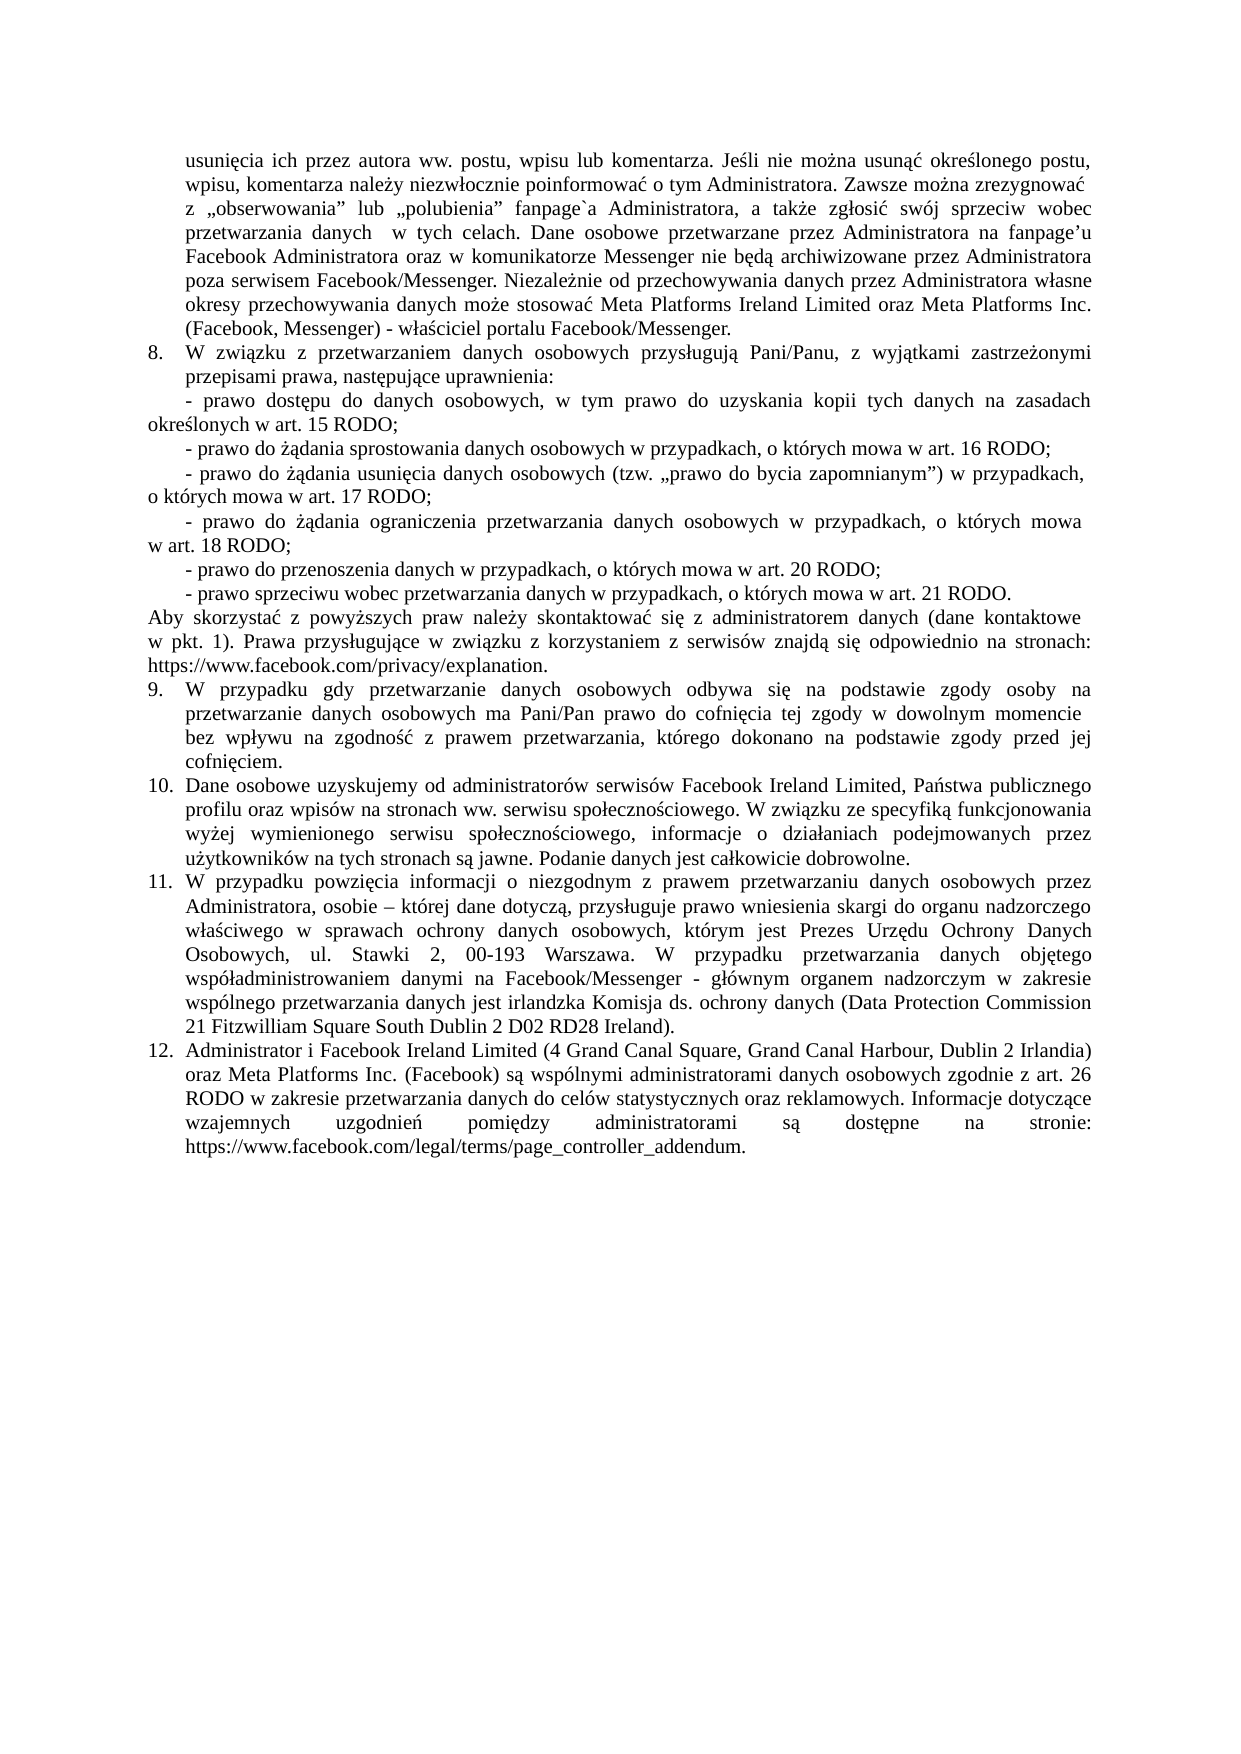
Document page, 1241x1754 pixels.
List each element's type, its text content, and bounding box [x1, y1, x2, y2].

list Administrator i Facebook Ireland Limited (4 Grand Canal Square, Grand Canal Harbour, Dublin 2 Irlandia) oraz Meta Platforms Inc. (Facebook) są wspólnymi administratorami danych osobowych zgodnie z art. 26 RODO w zakresie przetwarzania danych do celów statystycznych oraz reklamowych. Informacje dotyczące wzajemnych uzgodnień pomiędzy administratorami są dostępne na stronie: https://www.facebook.com/legal/terms/page_controller_addendum. [148, 1038, 1093, 1158]
text - prawo sprzeciwu wobec przetwarzania danych w przypadkach, o których mowa w art. 21 RODO. [148, 581, 1093, 605]
text - prawo do żądania ograniczenia przetwarzania danych osobowych w przypadkach, o których mowa w art. 18 RODO; [148, 508, 1093, 557]
text - prawo do żądania usunięcia danych osobowych (tzw. „prawo do bycia zapomnianym”) w przypadkach, o których mowa w art. 17 RODO; [148, 460, 1093, 508]
list W przypadku gdy przetwarzanie danych osobowych odbywa się na podstawie zgody osoby na przetwarzanie danych osobowych ma Pani/Pan prawo do cofnięcia tej zgody w dowolnym momencie bez wpływu na zgodność z prawem przetwarzania, którego dokonano na podstawie zgody przed jej cofnięciem. [148, 677, 1093, 773]
list Dane osobowe uzyskujemy od administratorów serwisów Facebook Ireland Limited, Państwa publicznego profilu oraz wpisów na stronach ww. serwisu społecznościowego. W związku ze specyfiką funkcjonowania wyżej wymienionego serwisu społecznościowego, informacje o działaniach podejmowanych przez użytkowników na tych stronach są jawne. Podanie danych jest całkowicie dobrowolne. [148, 773, 1093, 869]
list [148, 148, 1093, 340]
list W przypadku powzięcia informacji o niezgodnym z prawem przetwarzaniu danych osobowych przez Administratora, osobie – której dane dotyczą, przysługuje prawo wniesienia skargi do organu nadzorczego właściwego w sprawach ochrony danych osobowych, którym jest Prezes Urzędu Ochrony Danych Osobowych, ul. Stawki 2, 00-193 Warszawa. W przypadku przetwarzania danych objętego współadministrowaniem danymi na Facebook/Messenger - głównym organem nadzorczym w zakresie wspólnego przetwarzania danych jest irlandzka Komisja ds. ochrony danych (Data Protection Commission 21 Fitzwilliam Square South Dublin 2 D02 RD28 Ireland). [148, 869, 1093, 1038]
text - prawo do przenoszenia danych w przypadkach, o których mowa w art. 20 RODO; [148, 557, 1093, 581]
text - prawo dostępu do danych osobowych, w tym prawo do uzyskania kopii tych danych na zasadach określonych w art. 15 RODO; [148, 388, 1093, 436]
list W związku z przetwarzaniem danych osobowych przysługują Pani/Panu, z wyjątkami zastrzeżonymi przepisami prawa, następujące uprawnienia: [148, 340, 1093, 388]
text Aby skorzystać z powyższych praw należy skontaktować się z administratorem danych (dane kontaktowe w pkt. 1). Prawa przysługujące w związku z korzystaniem z serwisów znajdą się odpowiednio na stronach: https://www.facebook.com/privacy/explanation. [148, 605, 1093, 677]
text - prawo do żądania sprostowania danych osobowych w przypadkach, o których mowa w art. 16 RODO; [148, 436, 1093, 460]
